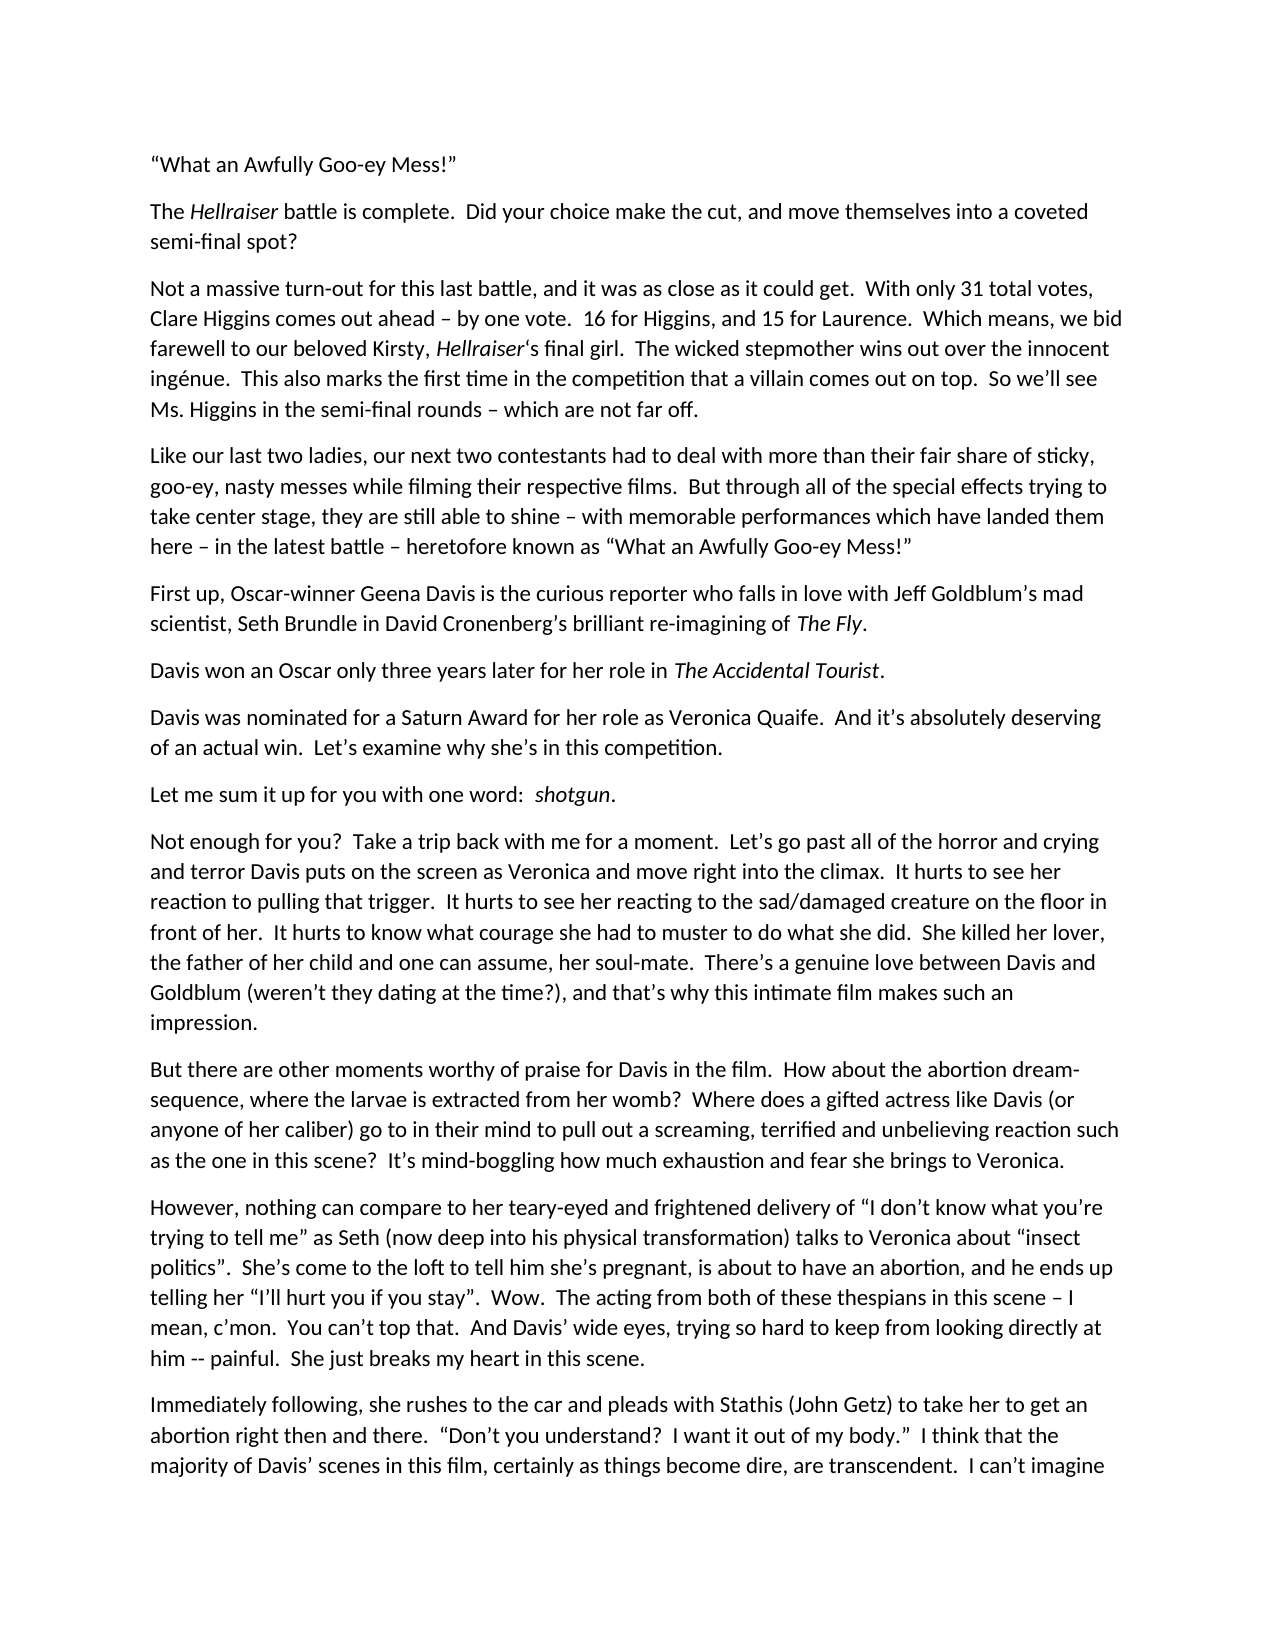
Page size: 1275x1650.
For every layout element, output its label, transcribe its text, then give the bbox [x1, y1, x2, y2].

text Not a massive turn-out for this last battle, and it was as close as it could get. With only 31 total votes, Clare Higgins comes out ahead – by one vote. 16 for Higgins, and 15 for Laurence. Which means, we bid farewell to our beloved Kirsty, Hellraiser‘s final girl. The wicked stepmother wins out over the innocent ingénue. This also marks the first time in the competition that a villain comes out on top. So we’ll see Ms. Higgins in the semi-final rounds – which are not far off. [150, 274, 1125, 423]
text Davis won an Oscar only three years later for her role in The Accidental Tourist. [150, 656, 1125, 684]
text Let me sum it up for you with one word: shotgun. [150, 780, 1125, 808]
text The Hellraiser battle is complete. Did your choice make the cut, and move themselves into a coveted semi-final spot? [150, 197, 1125, 255]
text However, nothing can compare to her teary-eyed and frightened delivery of “I don’t know what you’re trying to tell me” as Seth (now deep into his physical transformation) talks to Veronica about “insect politics”. She’s come to the loft to tell him she’s pregnant, is about to have an abortion, and he ends up telling her “I’ll hurt you if you stay”. Wow. The acting from both of these thespians in this scene – I mean, c’mon. You can’t top that. And Davis’ wide eyes, trying so hard to keep from looking directly at him -- painful. She just breaks my heart in this scene. [150, 1193, 1125, 1372]
text “What an Awfully Goo-ey Mess!” [150, 150, 1125, 178]
text Davis was nominated for a Saturn Award for her role as Veronica Quaife. And it’s absolutely deserving of an actual win. Let’s examine why she’s in this competition. [150, 703, 1125, 761]
text But there are other moments worthy of praise for Davis in the film. How about the abortion dream-sequence, where the larvae is extracted from her womb? Where does a gifted actress like Davis (or anyone of her caliber) go to in their mind to pull out a screaming, terrified and unbelieving reaction such as the one in this scene? It’s mind-boggling how much exhaustion and fear she brings to Veronica. [150, 1055, 1125, 1174]
text Not enough for you? Take a trip back with me for a moment. Let’s go past all of the horror and crying and terror Davis puts on the screen as Veronica and move right into the climax. It hurts to see her reaction to pulling that trigger. It hurts to see her reacting to the sad/damaged creature on the floor in front of her. It hurts to know what courage she had to muster to do what she did. She killed her lover, the father of her child and one can assume, her soul-mate. There’s a genuine love between Davis and Goldblum (weren’t they dating at the time?), and that’s why this intimate film makes such an impression. [150, 827, 1125, 1036]
text First up, Oscar-winner Geena Davis is the curious reporter who falls in love with Jeff Goldblum’s mad scientist, Seth Brundle in David Cronenberg’s brilliant re-imagining of The Fly. [150, 579, 1125, 637]
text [150, 1391, 1125, 1479]
text Like our last two ladies, our next two contestants had to deal with more than their fair share of sticky, goo-ey, nasty messes while filming their respective films. But through all of the special effects trying to take center stage, they are still able to shine – with memorable performances which have landed them here – in the latest battle – heretofore known as “What an Awfully Goo-ey Mess!” [150, 442, 1125, 560]
